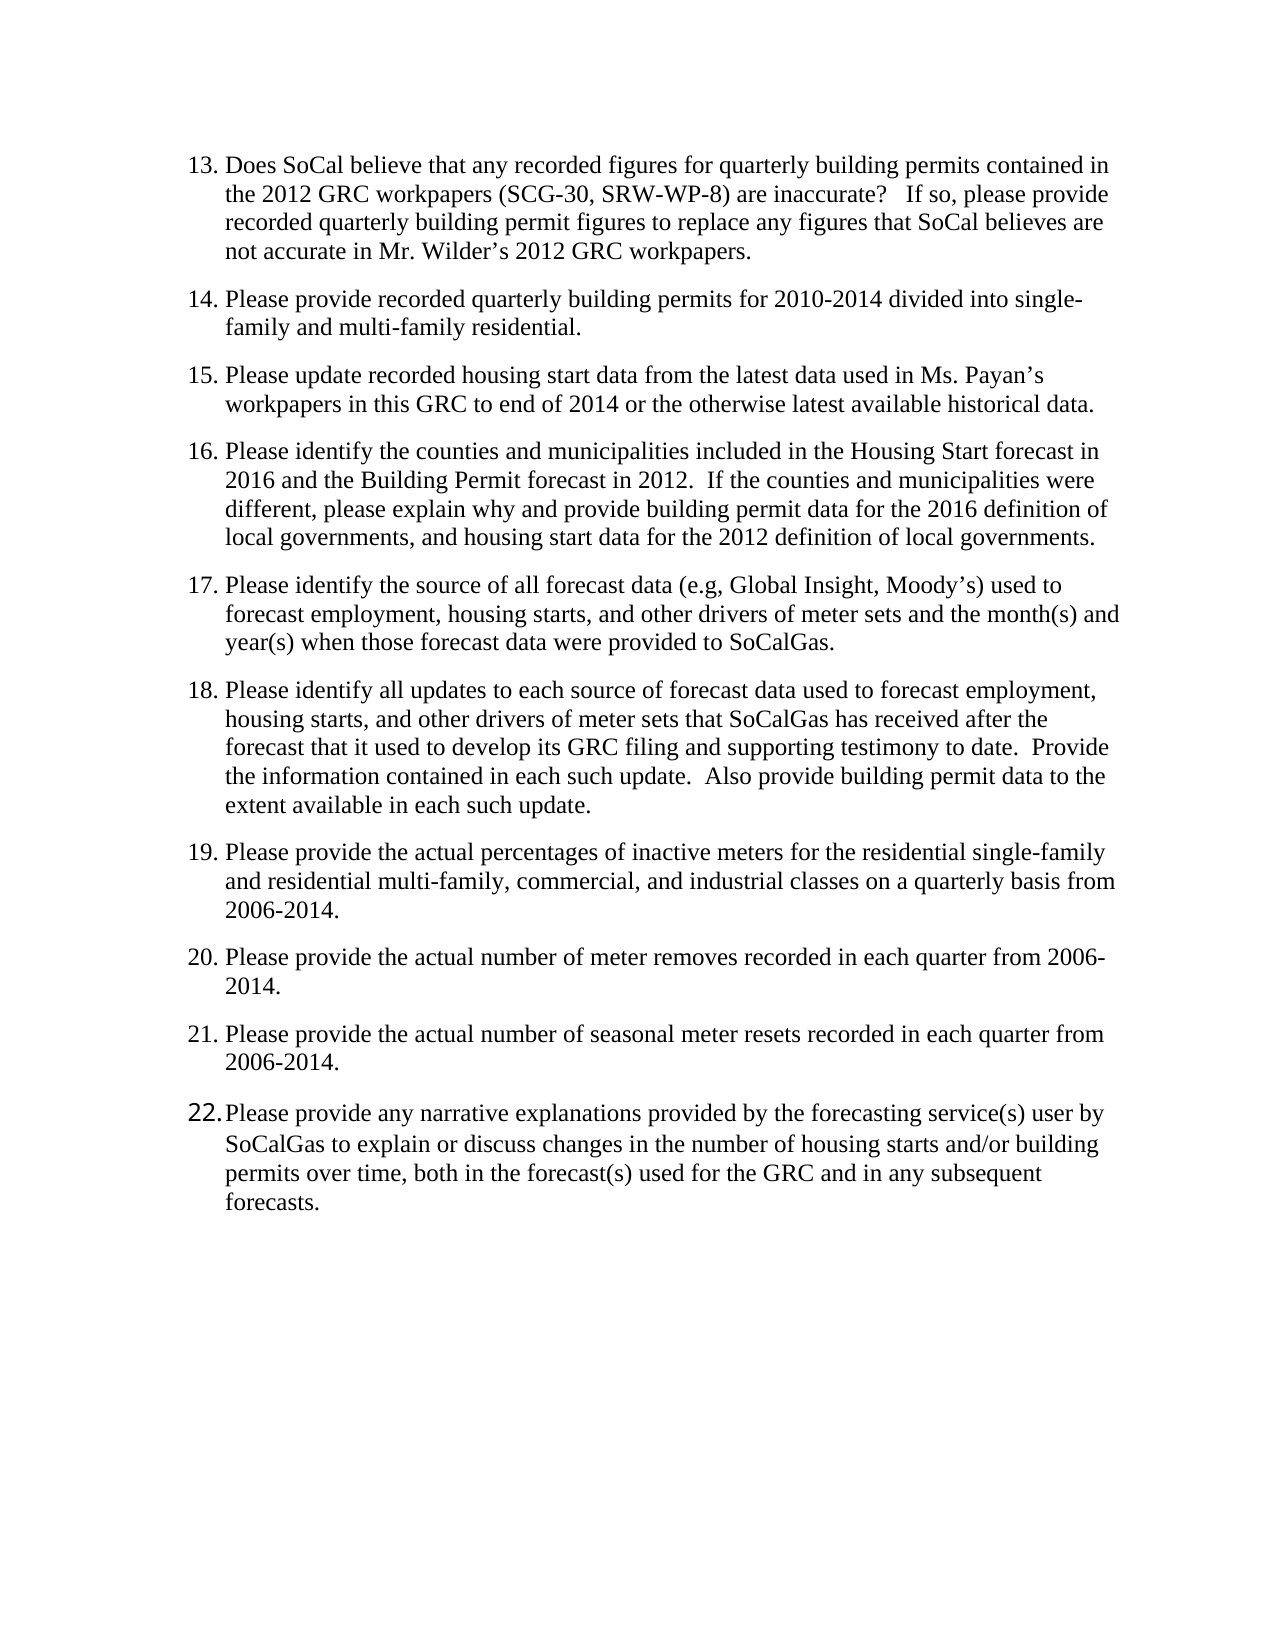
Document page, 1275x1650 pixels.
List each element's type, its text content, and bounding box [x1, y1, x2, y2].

list Please provide recorded quarterly building permits for 2010-2014 divided into single-family and multi-family residential. [187, 284, 1125, 341]
list Please update recorded housing start data from the latest data used in Ms. Payan’s workpapers in this GRC to end of 2014 or the otherwise latest available historical data. [187, 360, 1125, 417]
list Please provide the actual number of seasonal meter resets recorded in each quarter from 2006-2014. [187, 1019, 1125, 1076]
list Please provide the actual percentages of inactive meters for the residential single-family and residential multi-family, commercial, and industrial classes on a quarterly basis from 2006-2014. [187, 837, 1125, 924]
list Does SoCal believe that any recorded figures for quarterly building permits contained in the 2012 GRC workpapers (SCG-30, SRW-WP-8) are inaccurate? If so, please provide recorded quarterly building permit figures to replace any figures that SoCal believes are not accurate in Mr. Wilder’s 2012 GRC workpapers. [187, 150, 1125, 265]
list Please provide any narrative explanations provided by the forecasting service(s) user by SoCalGas to explain or discuss changes in the number of housing starts and/or building permits over time, both in the forecast(s) used for the GRC and in any subsequent forecasts. [187, 1095, 1125, 1215]
list Please identify all updates to each source of forecast data used to forecast employment, housing starts, and other drivers of meter sets that SoCalGas has received after the forecast that it used to develop its GRC filing and supporting testimony to date. Provide the information contained in each such update. Also provide building permit data to the extent available in each such update. [187, 675, 1125, 819]
list Please identify the counties and municipalities included in the Housing Start forecast in 2016 and the Building Permit forecast in 2012. If the counties and municipalities were different, please explain why and provide building permit data for the 2016 definition of local governments, and housing start data for the 2012 definition of local governments. [187, 436, 1125, 551]
list Please provide the actual number of meter removes recorded in each quarter from 2006-2014. [187, 942, 1125, 1000]
list Please identify the source of all forecast data (e.g, Global Insight, Moody’s) used to forecast employment, housing starts, and other drivers of meter sets and the month(s) and year(s) when those forecast data were provided to SoCalGas. [187, 570, 1125, 656]
